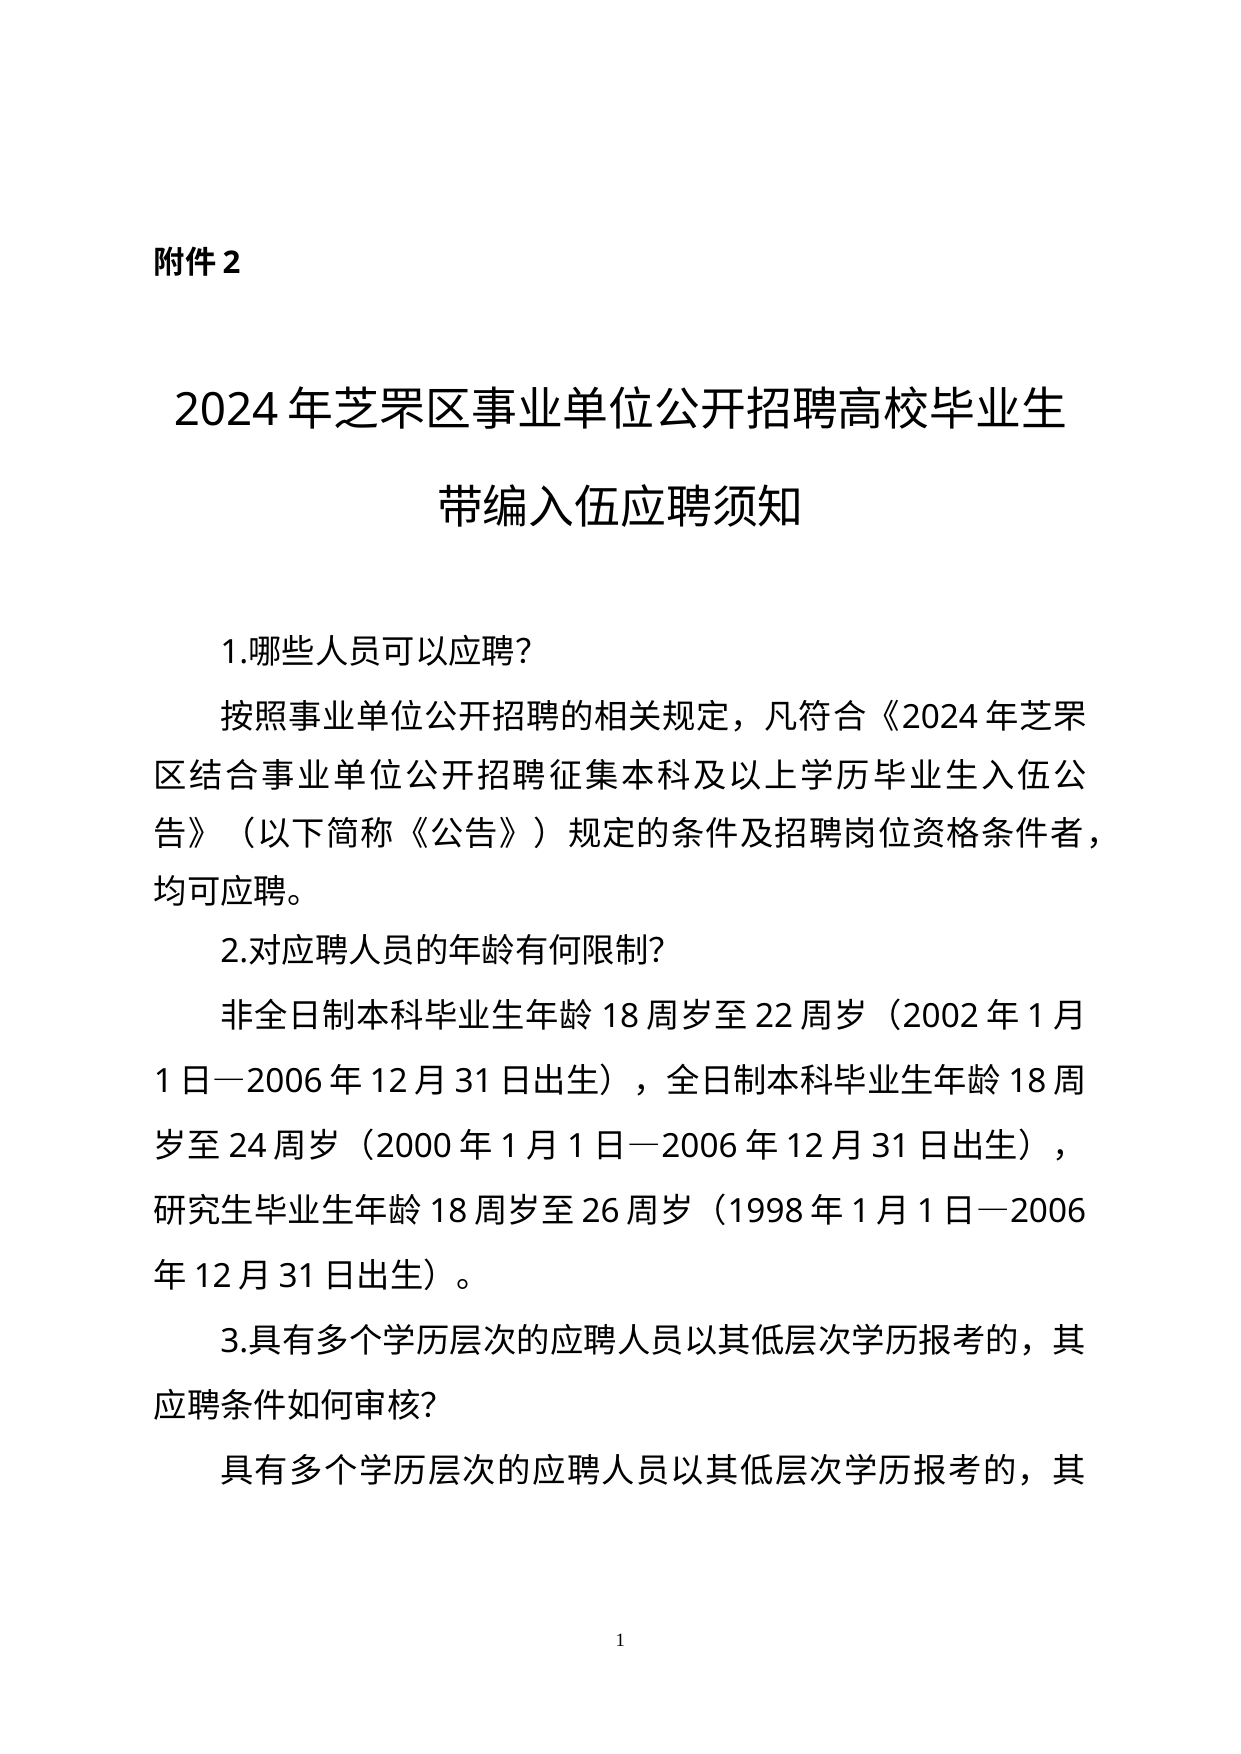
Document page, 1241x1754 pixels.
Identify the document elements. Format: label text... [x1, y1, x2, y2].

text 1.哪些人员可以应聘？ [153, 617, 1087, 682]
text 3.具有多个学历层次的应聘人员以其低层次学历报考的，其应聘条件如何审核？ [153, 1305, 1087, 1435]
text 2.对应聘人员的年龄有何限制？ [153, 915, 1087, 980]
text 2024年芝罘区事业单位公开招聘高校毕业生带编入伍应聘须知 [153, 357, 1087, 552]
text 按照事业单位公开招聘的相关规定，凡符合《2024年芝罘区结合事业单位公开招聘征集本科及以上学历毕业生入伍公告》（以下简称《公告》）规定的条件及招聘岗位资格条件者，均可应聘。 [153, 682, 1087, 915]
text 附件2 [153, 227, 1087, 292]
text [153, 1435, 1087, 1500]
text 非全日制本科毕业生年龄18周岁至22周岁（2002年1月1日—2006年12月31日出生），全日制本科毕业生年龄18周岁至24周岁（2000年1月1日—2006年12月31日出生），研究生毕业生年龄18周岁至26周岁（1998年1月1日—2006年12月31日出生）。 [153, 980, 1087, 1305]
